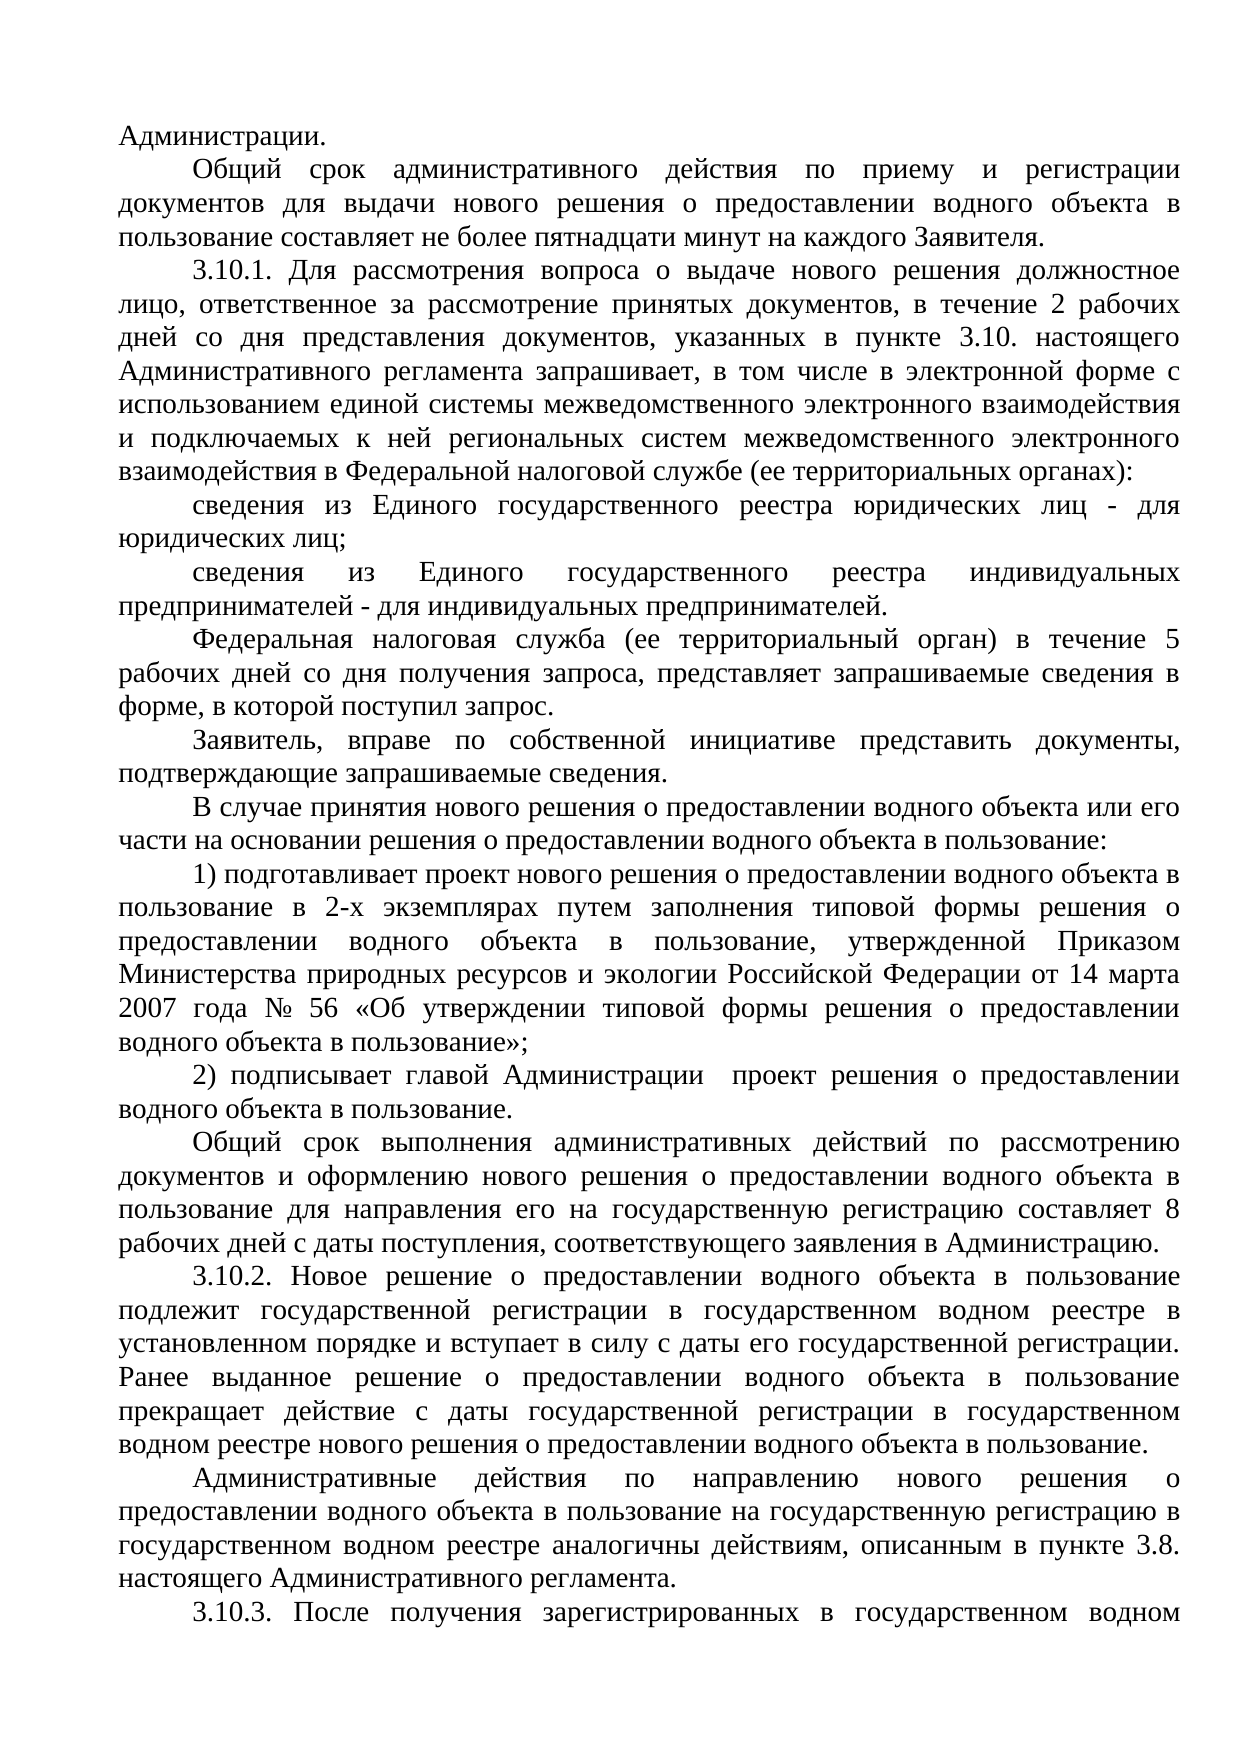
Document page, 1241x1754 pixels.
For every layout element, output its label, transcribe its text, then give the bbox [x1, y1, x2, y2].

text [118, 1594, 1181, 1627]
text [118, 118, 1181, 152]
text Заявитель, вправе по собственной инициативе представить документы, подтверждающие запрашиваемые сведения. [118, 722, 1181, 789]
text Общий срок выполнения административных действий по рассмотрению документов и оформлению нового решения о предоставлении водного объекта в пользование для направления его на государственную регистрацию составляет 8 рабочих дней с даты поступления, соответствующего заявления в Администрацию. [118, 1124, 1181, 1258]
text 3.10.2. Новое решение о предоставлении водного объекта в пользование подлежит государственной регистрации в государственном водном реестре в установленном порядке и вступает в силу с даты его государственной регистрации. Ранее выданное решение о предоставлении водного объекта в пользование прекращает действие с даты государственной регистрации в государственном водном реестре нового решения о предоставлении водного объекта в пользование. [118, 1258, 1181, 1460]
text В случае принятия нового решения о предоставлении водного объекта или его части на основании решения о предоставлении водного объекта в пользование: [118, 789, 1181, 856]
text Общий срок административного действия по приему и регистрации документов для выдачи нового решения о предоставлении водного объекта в пользование составляет не более пятнадцати минут на каждого Заявителя. [118, 152, 1181, 252]
text 3.10.1. Для рассмотрения вопроса о выдаче нового решения должностное лицо, ответственное за рассмотрение принятых документов, в течение 2 рабочих дней со дня представления документов, указанных в пункте 3.10. настоящего Административного регламента запрашивает, в том числе в электронной форме с использованием единой системы межведомственного электронного взаимодействия и подключаемых к ней региональных систем межведомственного электронного взаимодействия в Федеральной налоговой службе (ее территориальных органах): [118, 252, 1181, 487]
text 2) подписывает главой Администрации проект решения о предоставлении водного объекта в пользование. [118, 1057, 1181, 1124]
text Административные действия по направлению нового решения о предоставлении водного объекта в пользование на государственную регистрацию в государственном водном реестре аналогичны действиям, описанным в пункте 3.8. настоящего Административного регламента. [118, 1460, 1181, 1594]
text сведения из Единого государственного реестра индивидуальных предпринимателей - для индивидуальных предпринимателей. [118, 554, 1181, 621]
text 1) подготавливает проект нового решения о предоставлении водного объекта в пользование в 2-х экземплярах путем заполнения типовой формы решения о предоставлении водного объекта в пользование, утвержденной Приказом Министерства природных ресурсов и экологии Российской Федерации от 14 марта 2007 года № 56 «Об утверждении типовой формы решения о предоставлении водного объекта в пользование»; [118, 856, 1181, 1057]
text сведения из Единого государственного реестра юридических лиц - для юридических лиц; [118, 487, 1181, 554]
text Федеральная налоговая служба (ее территориальный орган) в течение 5 рабочих дней со дня получения запроса, представляет запрашиваемые сведения в форме, в которой поступил запрос. [118, 621, 1181, 722]
